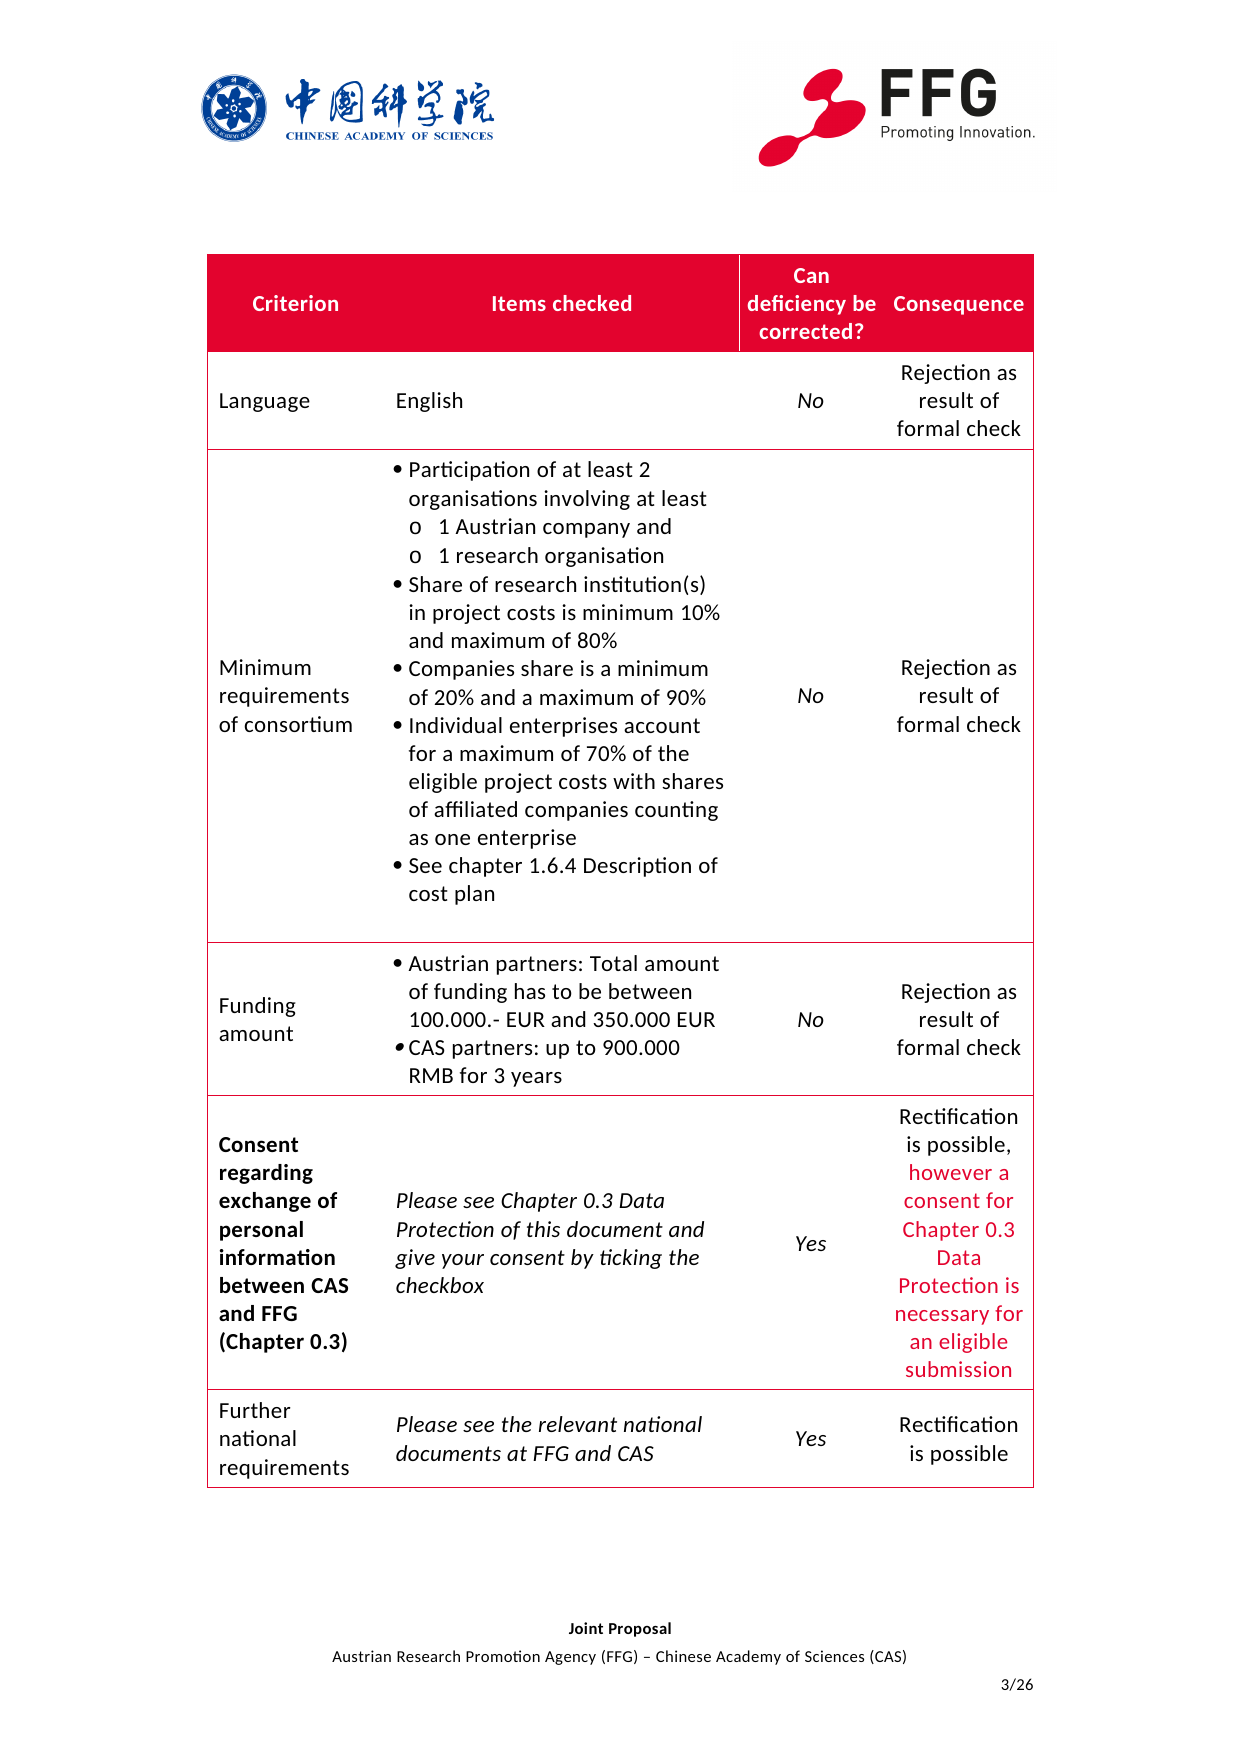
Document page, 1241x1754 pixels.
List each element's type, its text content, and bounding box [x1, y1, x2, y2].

picture [731, 41, 1057, 192]
table_header Criterion [208, 255, 384, 351]
table_cell Rectification is possible, however a consent for Chapter 0.3 Data Protection is necessary for an eligible submission [884, 1096, 1033, 1389]
table_cell Please see Chapter 0.3 Data Protection of this document and give your consent by ticking the checkbox [384, 1096, 739, 1389]
table_header Can deficiency be corrected? [740, 255, 884, 351]
table_cell English [384, 352, 739, 448]
table_cell No [740, 943, 884, 1095]
table_cell Funding amount [208, 943, 384, 1095]
table_cell Please see the relevant national documents at FFG and CAS [384, 1390, 739, 1487]
table_header Items checked [384, 255, 739, 351]
table_cell Minimum requirements of consortium [208, 450, 384, 942]
picture [199, 73, 495, 143]
table_cell Rectification is possible [884, 1390, 1033, 1487]
table_cell Participation of at least 2 organisations involving at least 1 Austrian company and 1 research organisation Share of research institution(s) in project costs is minimum 10% and maximum of 80% Companies share is a minimum of 20% and a maximum of 90% Individual enterprises account for a maximum of 70% of the eligible project costs with shares of affiliated companies counting as one enterprise See chapter 1.6.4 Description of cost plan [384, 450, 739, 942]
table_header Consequence [884, 255, 1033, 351]
table_cell Austrian partners: Total amount of funding has to be between 100.000.- EUR and 350.000 EUR CAS partners: up to 900.000 RMB for 3 years [384, 943, 739, 1095]
table_cell Consent regarding exchange of personal information between CAS and FFG (Chapter 0.3) [208, 1096, 384, 1389]
table_cell Rejection as result of formal check [884, 450, 1033, 942]
table_cell No [740, 450, 884, 942]
table_cell Rejection as result of formal check [884, 943, 1033, 1095]
table_cell Language [208, 352, 384, 448]
table_cell No [740, 352, 884, 448]
table_cell Yes [740, 1390, 884, 1487]
table_cell Further national requirements [208, 1390, 384, 1487]
table_cell Rejection as result of formal check [884, 352, 1033, 448]
table_cell Yes [740, 1096, 884, 1389]
